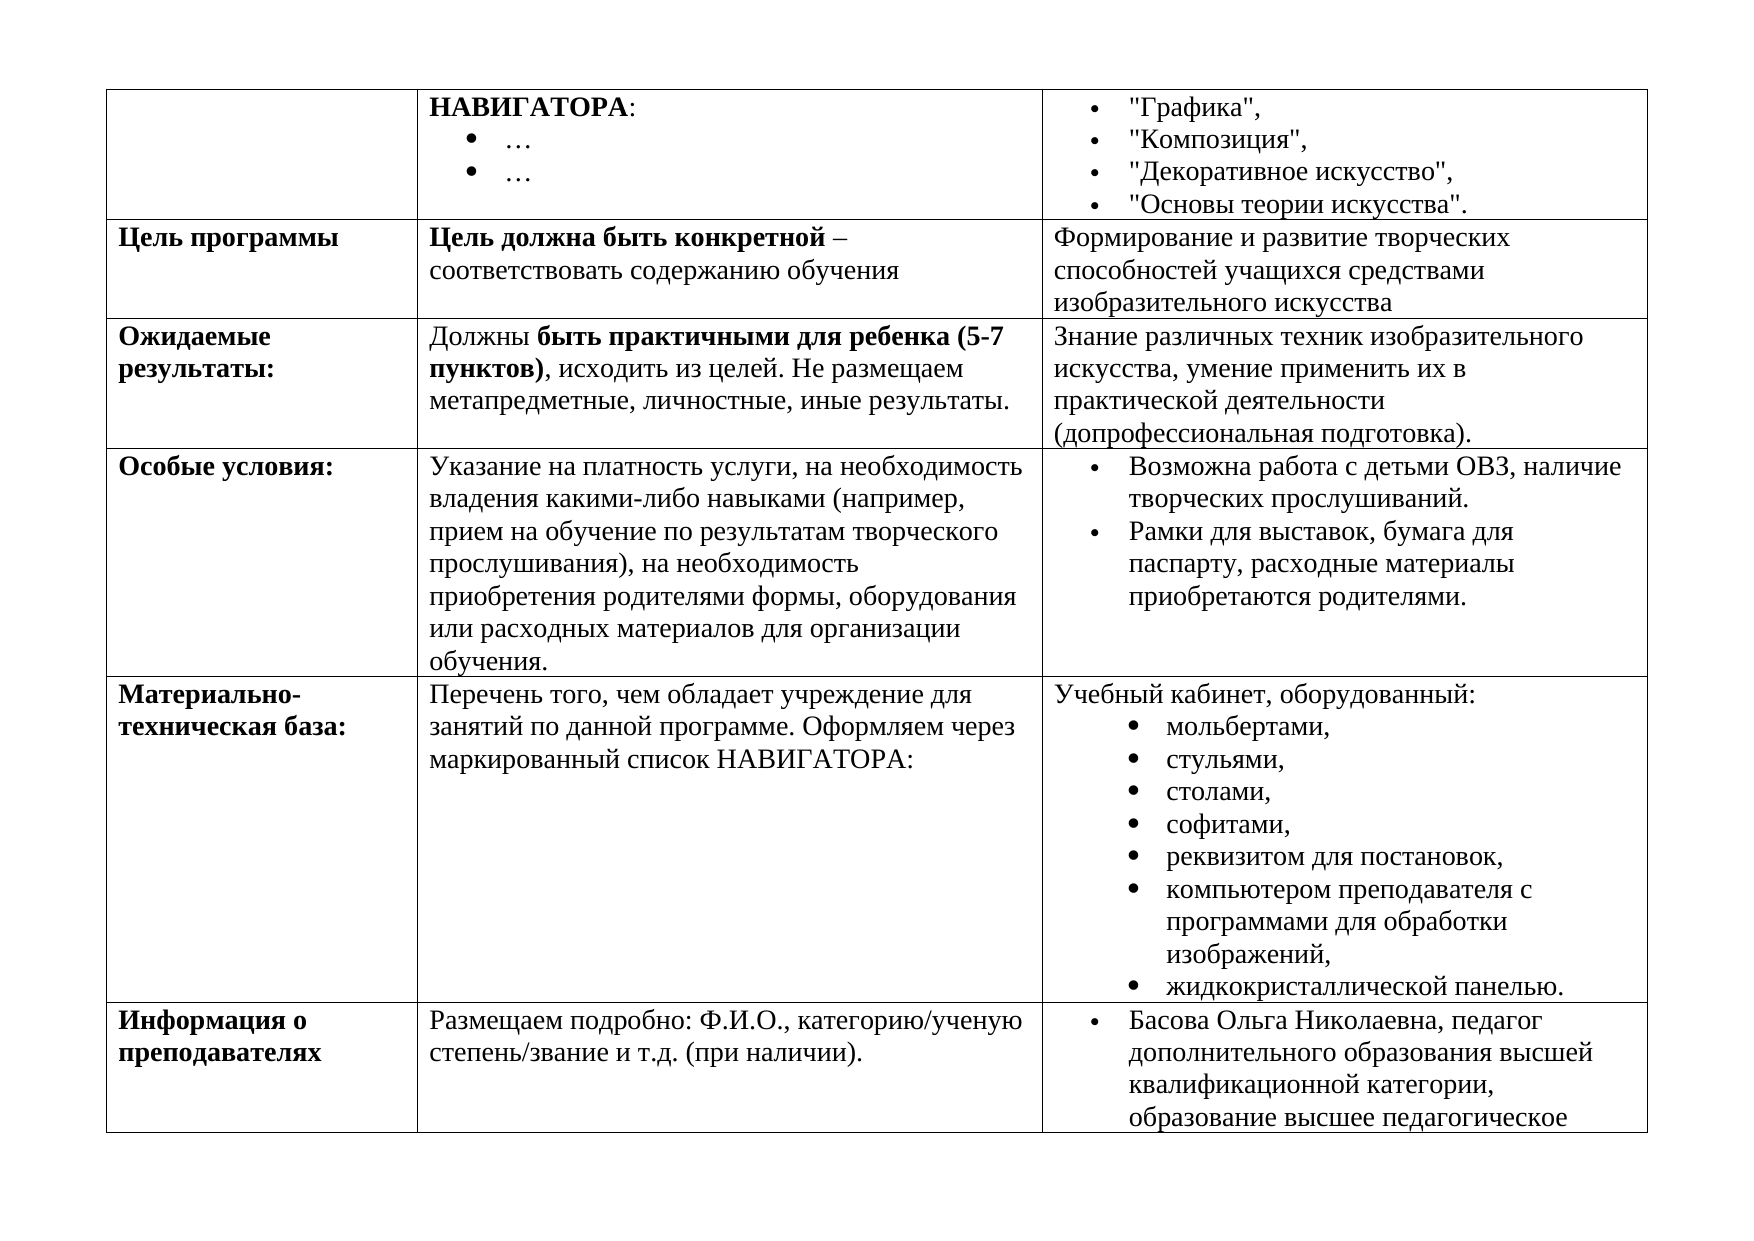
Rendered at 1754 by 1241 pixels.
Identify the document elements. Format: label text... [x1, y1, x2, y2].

table_cell Особые условия: [107, 449, 417, 676]
table_cell Должны быть практичными для ребенка (5-7 пунктов), исходить из целей. Не размещаем метапредметные, личностные, иные результаты. [418, 319, 1042, 448]
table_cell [1043, 90, 1647, 219]
table_cell Знание различных техник изобразительного искусства, умение применить их в практической деятельности (допрофессиональная подготовка). [1386, 319, 1647, 448]
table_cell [418, 90, 1042, 219]
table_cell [1043, 1003, 1647, 1132]
table_cell Материально-техническая база: [107, 677, 417, 1002]
table_cell Ожидаемые результаты: [107, 319, 417, 448]
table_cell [107, 1003, 417, 1132]
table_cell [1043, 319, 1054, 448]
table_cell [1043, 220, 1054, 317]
table_cell Перечень того, чем обладает учреждение для занятий по данной программе. Оформляем через маркированный список НАВИГАТОРА: [418, 677, 1042, 1002]
table_cell Цель должна быть конкретной – соответствовать содержанию обучения [418, 220, 1042, 317]
table_cell Указание на платность услуги, на необходимость владения какими-либо навыками (например, прием на обучение по результатам творческого прослушивания), на необходимость приобретения родителями формы, оборудования или расходных материалов для организации обучения. [418, 449, 1042, 676]
table_cell Учебный кабинет, оборудованный: мольбертами, стульями, столами, софитами, реквизитом для постановок, компьютером преподавателя с программами для обработки изображений, жидкокристаллической панелью. [1043, 677, 1166, 1002]
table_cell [418, 1003, 1042, 1132]
table_cell Формирование и развитие творческих способностей учащихся средствами изобразительного искусства [1393, 220, 1647, 317]
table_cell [107, 90, 417, 219]
table_cell Учебный кабинет, оборудованный: мольбертами, стульями, столами, софитами, реквизитом для постановок, компьютером преподавателя с программами для обработки изображений, жидкокристаллической панелью. [1271, 677, 1647, 1002]
table_cell Возможна работа с детьми ОВЗ, наличие творческих прослушиваний. Рамки для выставок, бумага для паспарту, расходные материалы приобретаются родителями. [1043, 449, 1647, 676]
table_cell Цель программы [107, 220, 417, 317]
